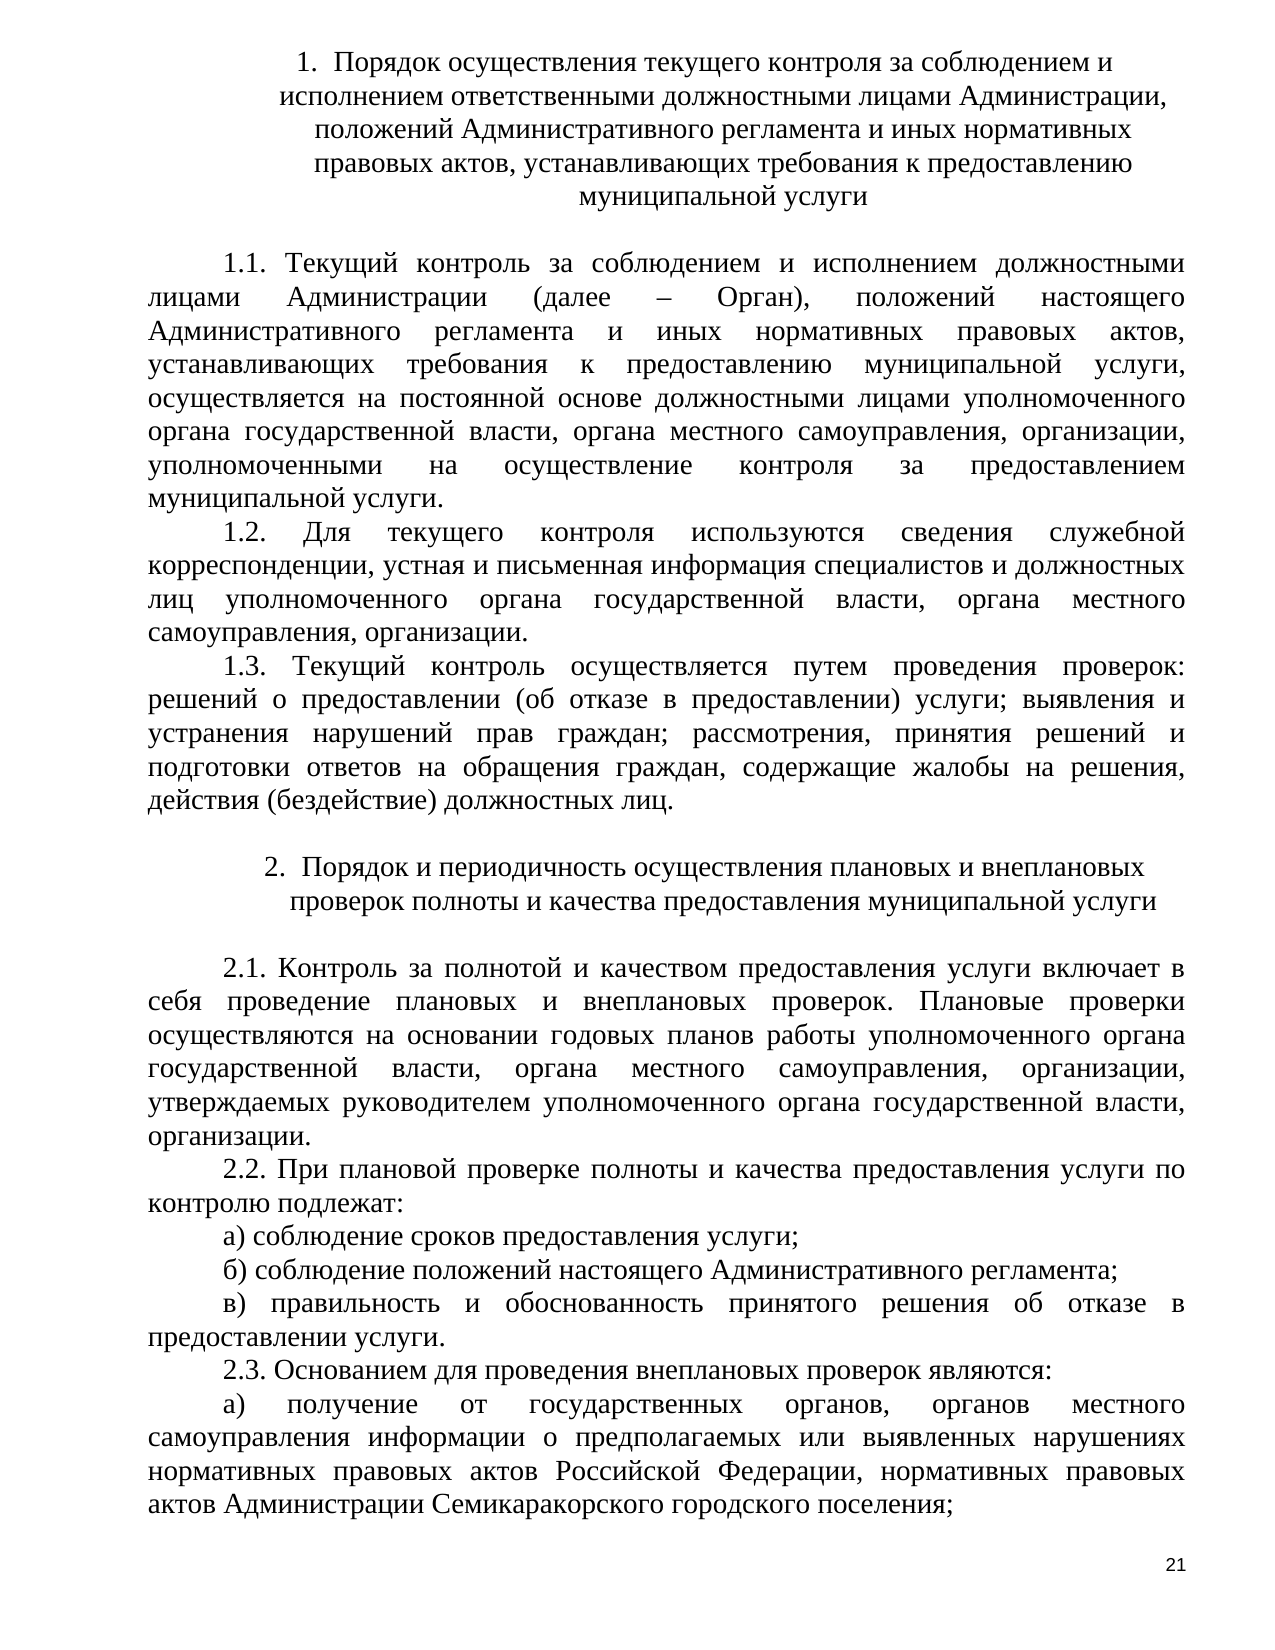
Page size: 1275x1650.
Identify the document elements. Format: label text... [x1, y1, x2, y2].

text а) соблюдение сроков предоставления услуги; [148, 1218, 1186, 1252]
text 1.1. Текущий контроль за соблюдением и исполнением должностными лицами Администрации (далее – Орган), положений настоящего Административного регламента и иных нормативных правовых актов, устанавливающих требования к предоставлению муниципальной услуги, осуществляется на постоянной основе должностными лицами уполномоченного органа государственной власти, органа местного самоуправления, организации, уполномоченными на осуществление контроля за предоставлением муниципальной услуги. [148, 246, 1186, 514]
list Порядок осуществления текущего контроля за соблюдением и исполнением ответственными должностными лицами Администрации, положений Административного регламента и иных нормативных правовых актов, устанавливающих требования к предоставлению муниципальной услуги [223, 44, 1186, 212]
list Порядок и периодичность осуществления плановых и внеплановых проверок полноты и качества предоставления муниципальной услуги [223, 849, 1186, 916]
text 1.2. Для текущего контроля используются сведения служебной корреспонденции, устная и письменная информация специалистов и должностных лиц уполномоченного органа государственной власти, органа местного самоуправления, организации. [148, 514, 1186, 648]
text 2.2. При плановой проверке полноты и качества предоставления услуги по контролю подлежат: [148, 1151, 1186, 1218]
text в) правильность и обоснованность принятого решения об отказе в предоставлении услуги. [148, 1285, 1186, 1352]
text а) получение от государственных органов, органов местного самоуправления информации о предполагаемых или выявленных нарушениях нормативных правовых актов Российской Федерации, нормативных правовых актов Администрации Семикаракорского городского поселения; [148, 1386, 1186, 1520]
text 2.1. Контроль за полнотой и качеством предоставления услуги включает в себя проведение плановых и внеплановых проверок. Плановые проверки осуществляются на основании годовых планов работы уполномоченного органа государственной власти, органа местного самоуправления, организации, утверждаемых руководителем уполномоченного органа государственной власти, организации. [148, 950, 1186, 1151]
text б) соблюдение положений настоящего Административного регламента; [148, 1252, 1186, 1285]
text 1.3. Текущий контроль осуществляется путем проведения проверок: решений о предоставлении (об отказе в предоставлении) услуги; выявления и устранения нарушений прав граждан; рассмотрения, принятия решений и подготовки ответов на обращения граждан, содержащие жалобы на решения, действия (бездействие) должностных лиц. [148, 648, 1186, 816]
text 2.3. Основанием для проведения внеплановых проверок являются: [148, 1352, 1186, 1386]
